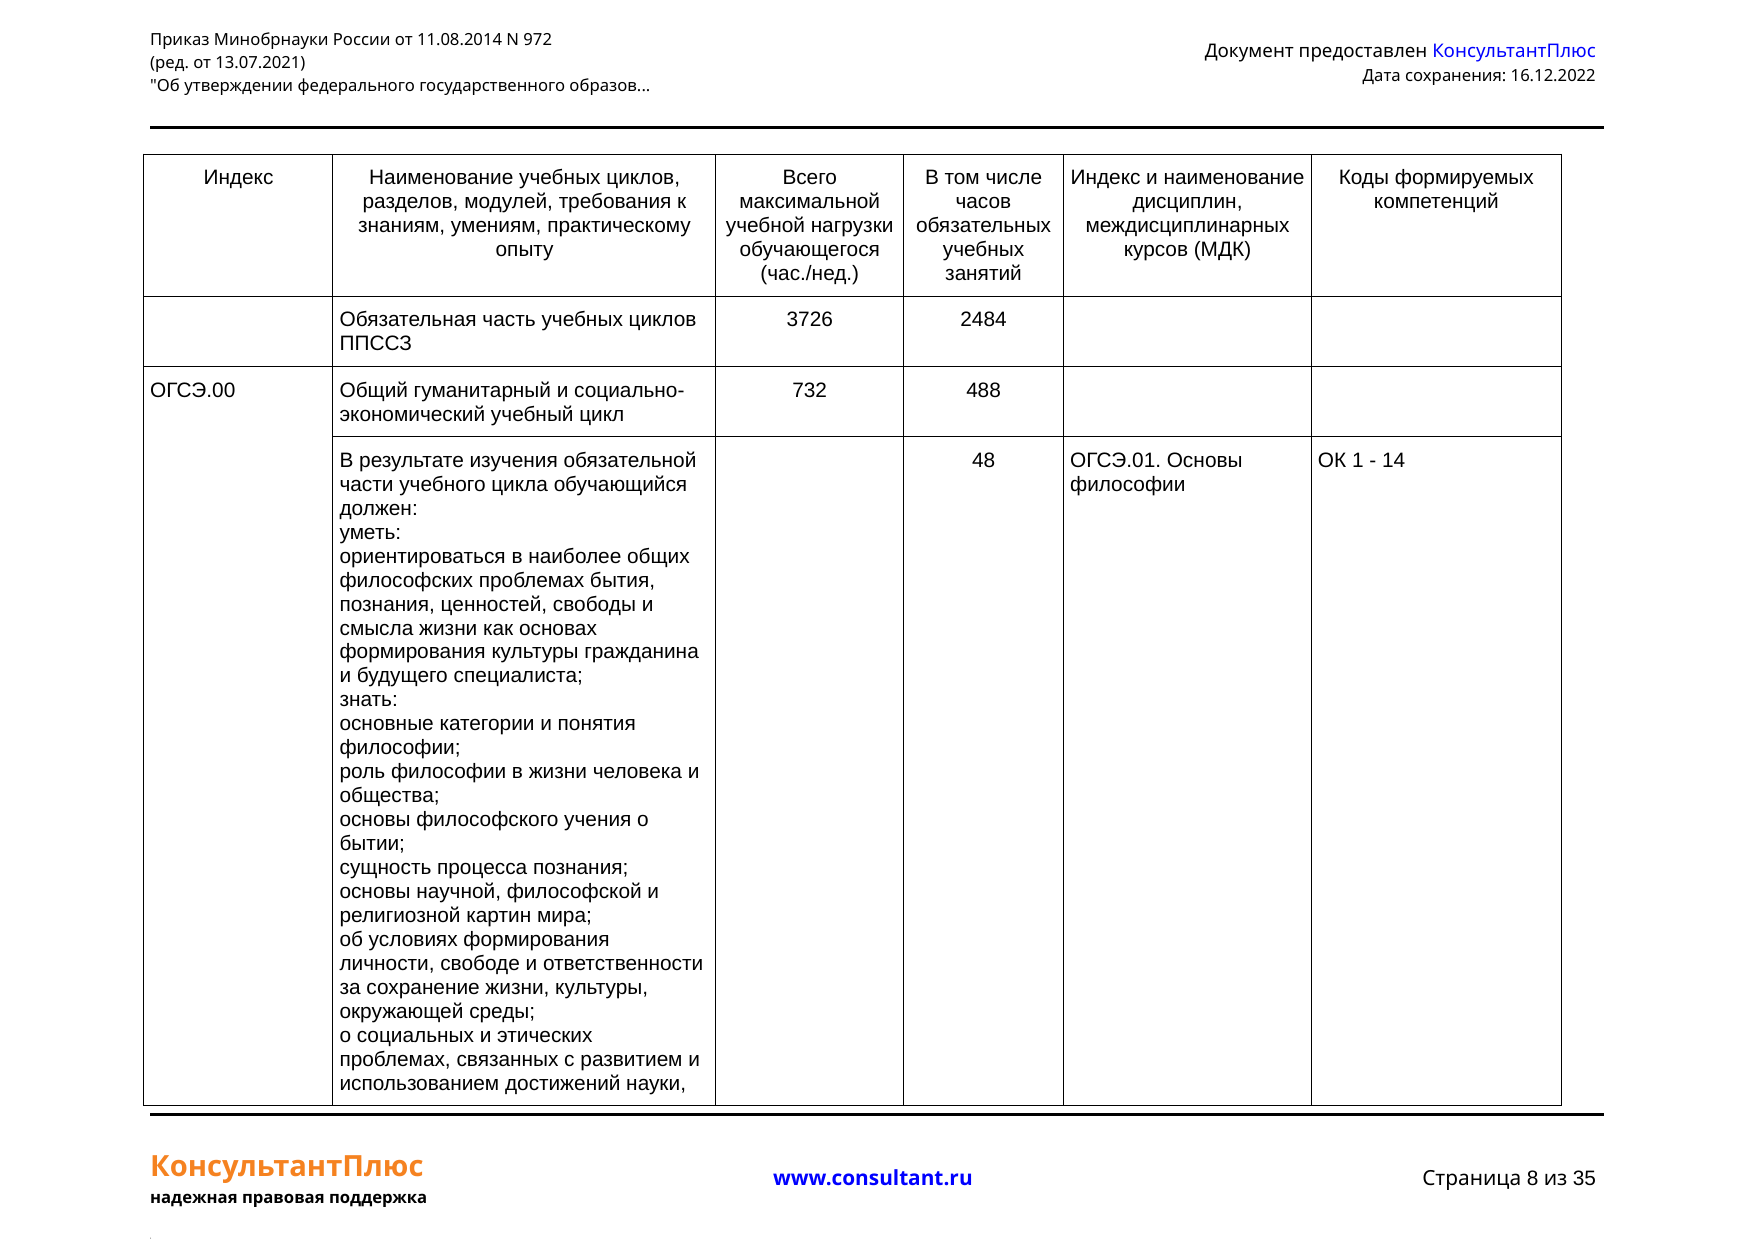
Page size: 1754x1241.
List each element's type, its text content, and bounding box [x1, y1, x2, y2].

table_cell [1064, 297, 1311, 366]
table_cell 2484 [904, 297, 1063, 366]
table_header Всего максимальной учебной нагрузки обучающегося (час./нед.) [716, 155, 903, 296]
table_header Коды формируемых компетенций [1312, 155, 1561, 296]
table_cell ОГСЭ.00 [144, 367, 332, 1105]
table_cell [1064, 367, 1311, 436]
table_cell Обязательная часть учебных циклов ППССЗ [333, 297, 715, 366]
table_cell [1312, 367, 1561, 436]
table_cell 732 [716, 367, 903, 436]
table_header Наименование учебных циклов, разделов, модулей, требования к знаниям, умениям, практическому опыту [333, 155, 715, 296]
table_cell 3726 [716, 297, 903, 366]
table_cell ОК 1 - 14 [1312, 437, 1561, 1105]
table_header В том числе часов обязательных учебных занятий [904, 155, 1063, 296]
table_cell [333, 437, 715, 1105]
table_header Индекс и наименование дисциплин, междисциплинарных курсов (МДК) [1064, 155, 1311, 296]
table_cell 48 [904, 437, 1063, 1105]
table_cell Общий гуманитарный и социально-экономический учебный цикл [333, 367, 715, 436]
table_header Индекс [144, 155, 332, 296]
table_cell [716, 437, 903, 1105]
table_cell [1064, 437, 1311, 1105]
table_cell [1312, 297, 1561, 366]
table_cell 488 [904, 367, 1063, 436]
table_cell [144, 297, 332, 366]
